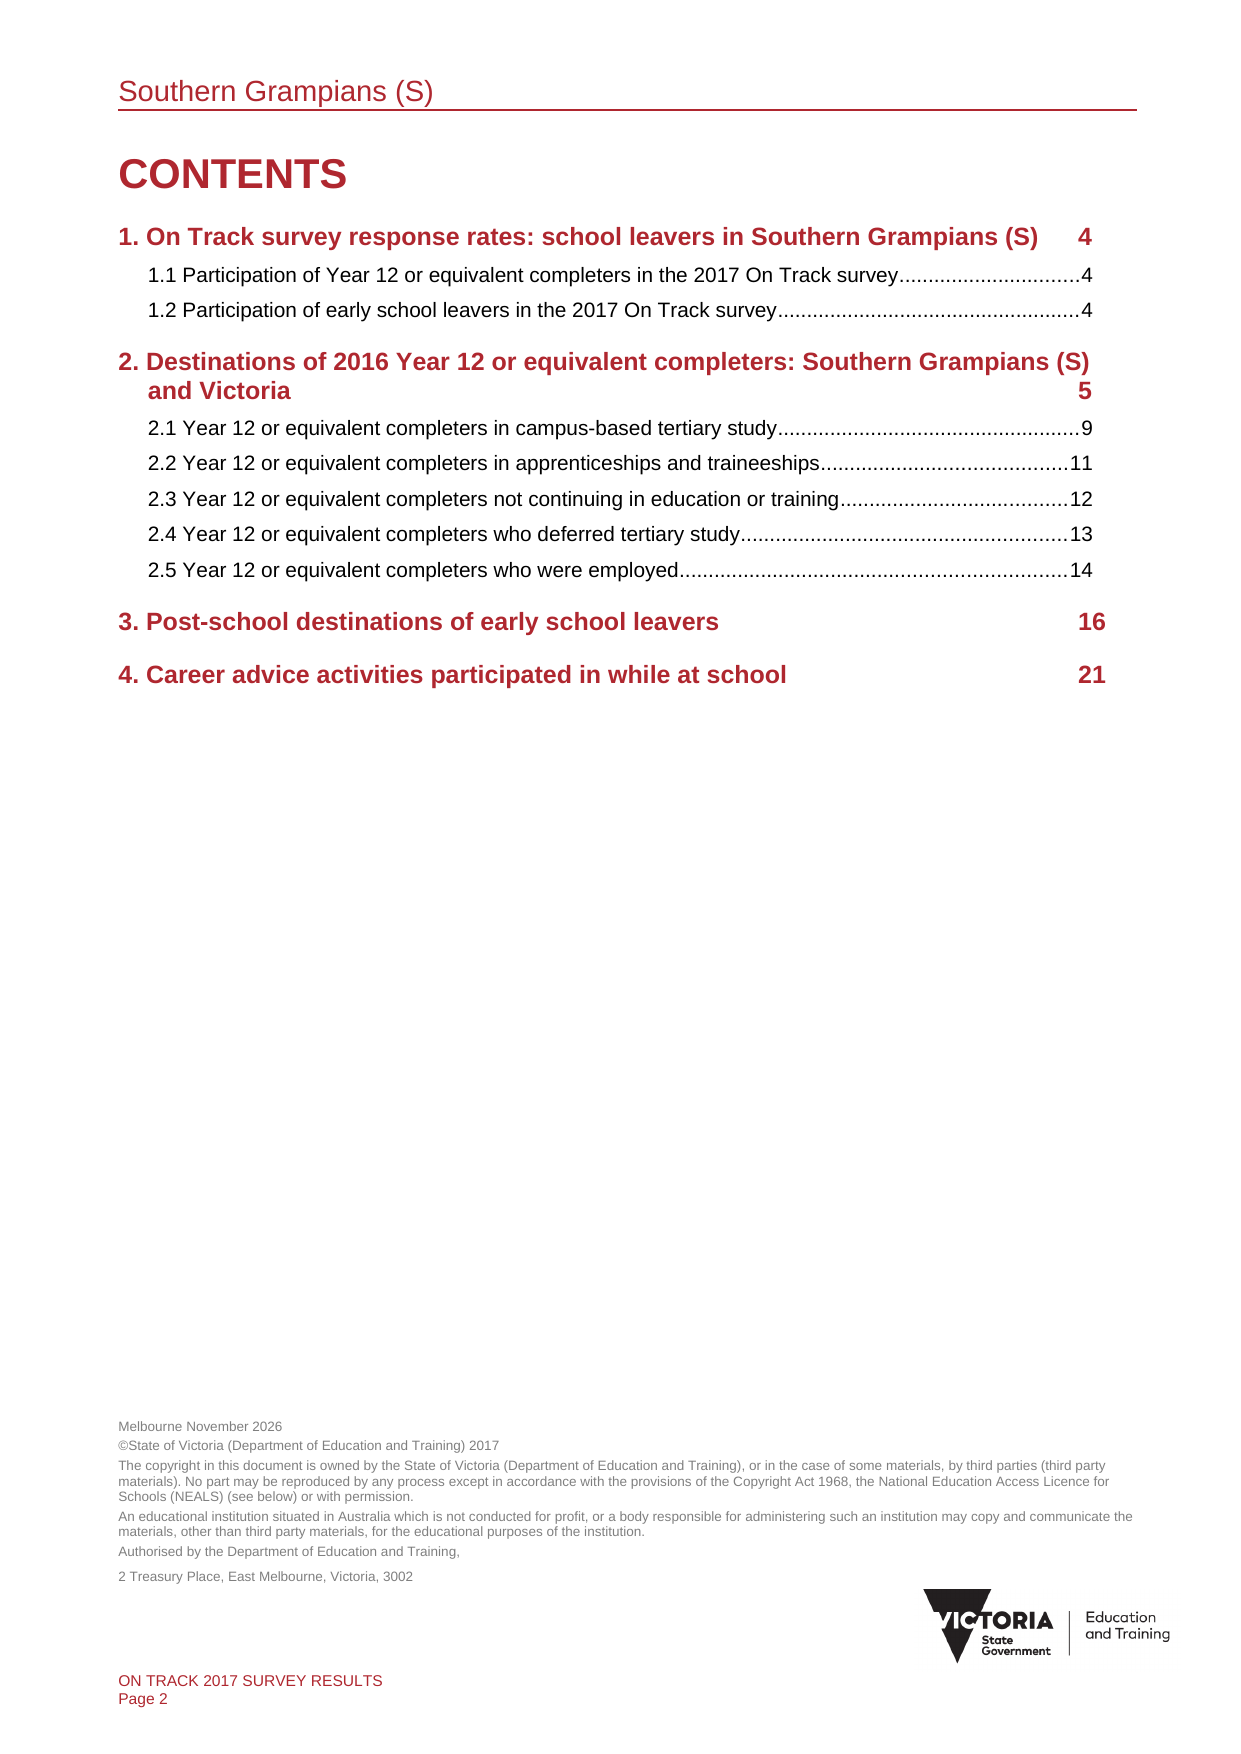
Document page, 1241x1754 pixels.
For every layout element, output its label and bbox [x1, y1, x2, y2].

picture [914, 1589, 1182, 1672]
